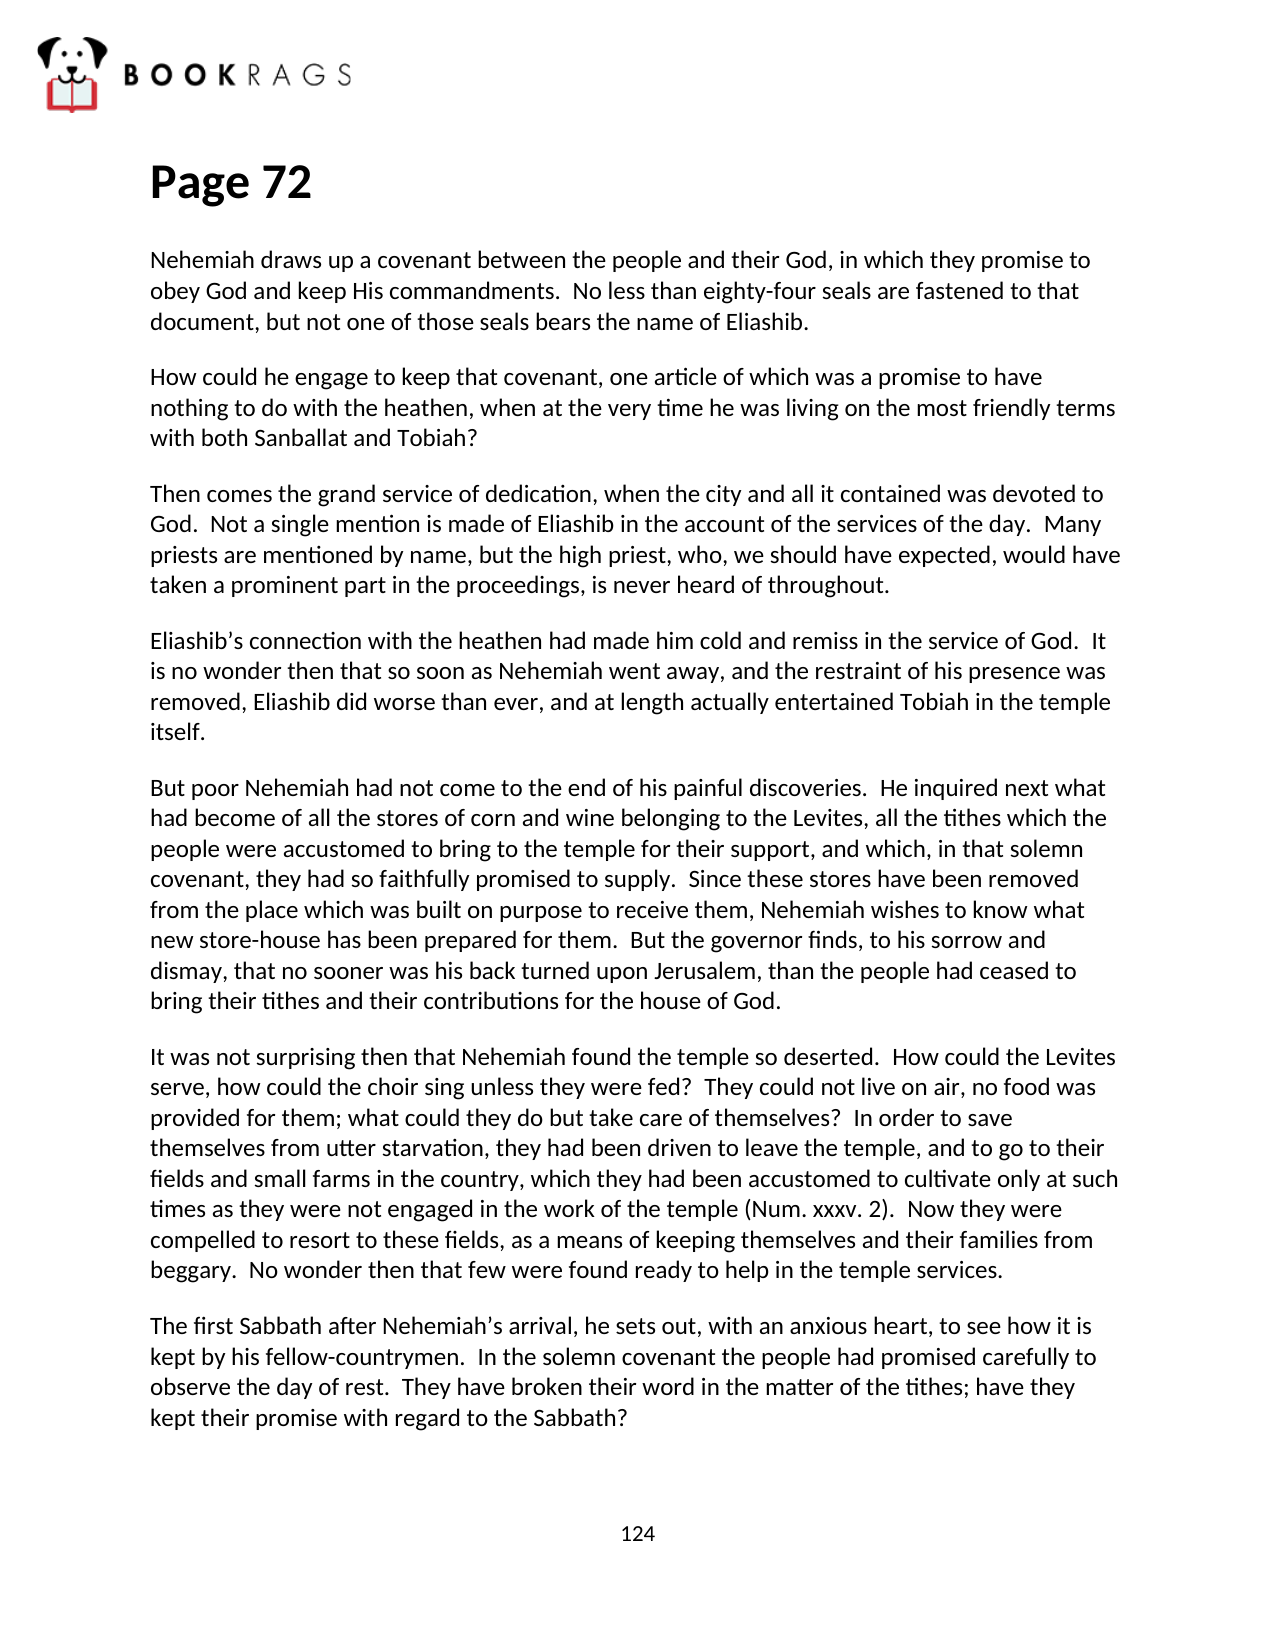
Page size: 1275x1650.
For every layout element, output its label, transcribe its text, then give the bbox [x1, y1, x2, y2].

text Eliashib’s connection with the heathen had made him cold and remiss in the service of God. It is no wonder then that so soon as Nehemiah went away, and the restraint of his presence was removed, Eliashib did worse than ever, and at length actually entertained Tobiah in the temple itself. [150, 625, 1125, 747]
picture [37, 37, 351, 113]
text But poor Nehemiah had not come to the end of his painful discoveries. He inquired next what had become of all the stores of corn and wine belonging to the Levites, all the tithes which the people were accustomed to bring to the temple for their support, and which, in that solemn covenant, they had so faithfully promised to supply. Since these stores have been removed from the place which was built on purpose to receive them, Nehemiah wishes to know what new store-house has been prepared for them. But the governor finds, to his sorrow and dismay, that no sooner was his back turned upon Jerusalem, than the people had ceased to bring their tithes and their contributions for the house of God. [150, 772, 1125, 1016]
text Then comes the grand service of dedication, when the city and all it contained was devoted to God. Not a single mention is made of Eliashib in the account of the services of the day. Many priests are mentioned by name, but the high priest, who, we should have expected, would have taken a prominent part in the proceedings, is never heard of throughout. [150, 478, 1125, 600]
text The first Sabbath after Nehemiah’s arrival, he sets out, with an anxious heart, to see how it is kept by his fellow-countrymen. In the solemn covenant the people had promised carefully to observe the day of rest. They have broken their word in the matter of the tithes; have they kept their promise with regard to the Sabbath? [150, 1310, 1125, 1432]
text It was not surprising then that Nehemiah found the temple so deserted. How could the Levites serve, how could the choir sing unless they were fed? They could not live on air, no food was provided for them; what could they do but take care of themselves? In order to save themselves from utter starvation, they had been driven to leave the temple, and to go to their fields and small farms in the country, which they had been accustomed to cultivate only at such times as they were not engaged in the work of the temple (Num. xxxv. 2). Now they were compelled to resort to these fields, as a means of keeping themselves and their families from beggary. No wonder then that few were found ready to help in the temple services. [150, 1041, 1125, 1285]
text How could he engage to keep that covenant, one article of which was a promise to have nothing to do with the heathen, when at the very time he was living on the most friendly terms with both Sanballat and Tobiah? [150, 361, 1125, 453]
text Page 72 [150, 150, 1125, 211]
text Nehemiah draws up a covenant between the people and their God, in which they promise to obey God and keep His commandments. No less than eighty-four seals are fastened to that document, but not one of those seals bears the name of Eliashib. [150, 244, 1125, 336]
